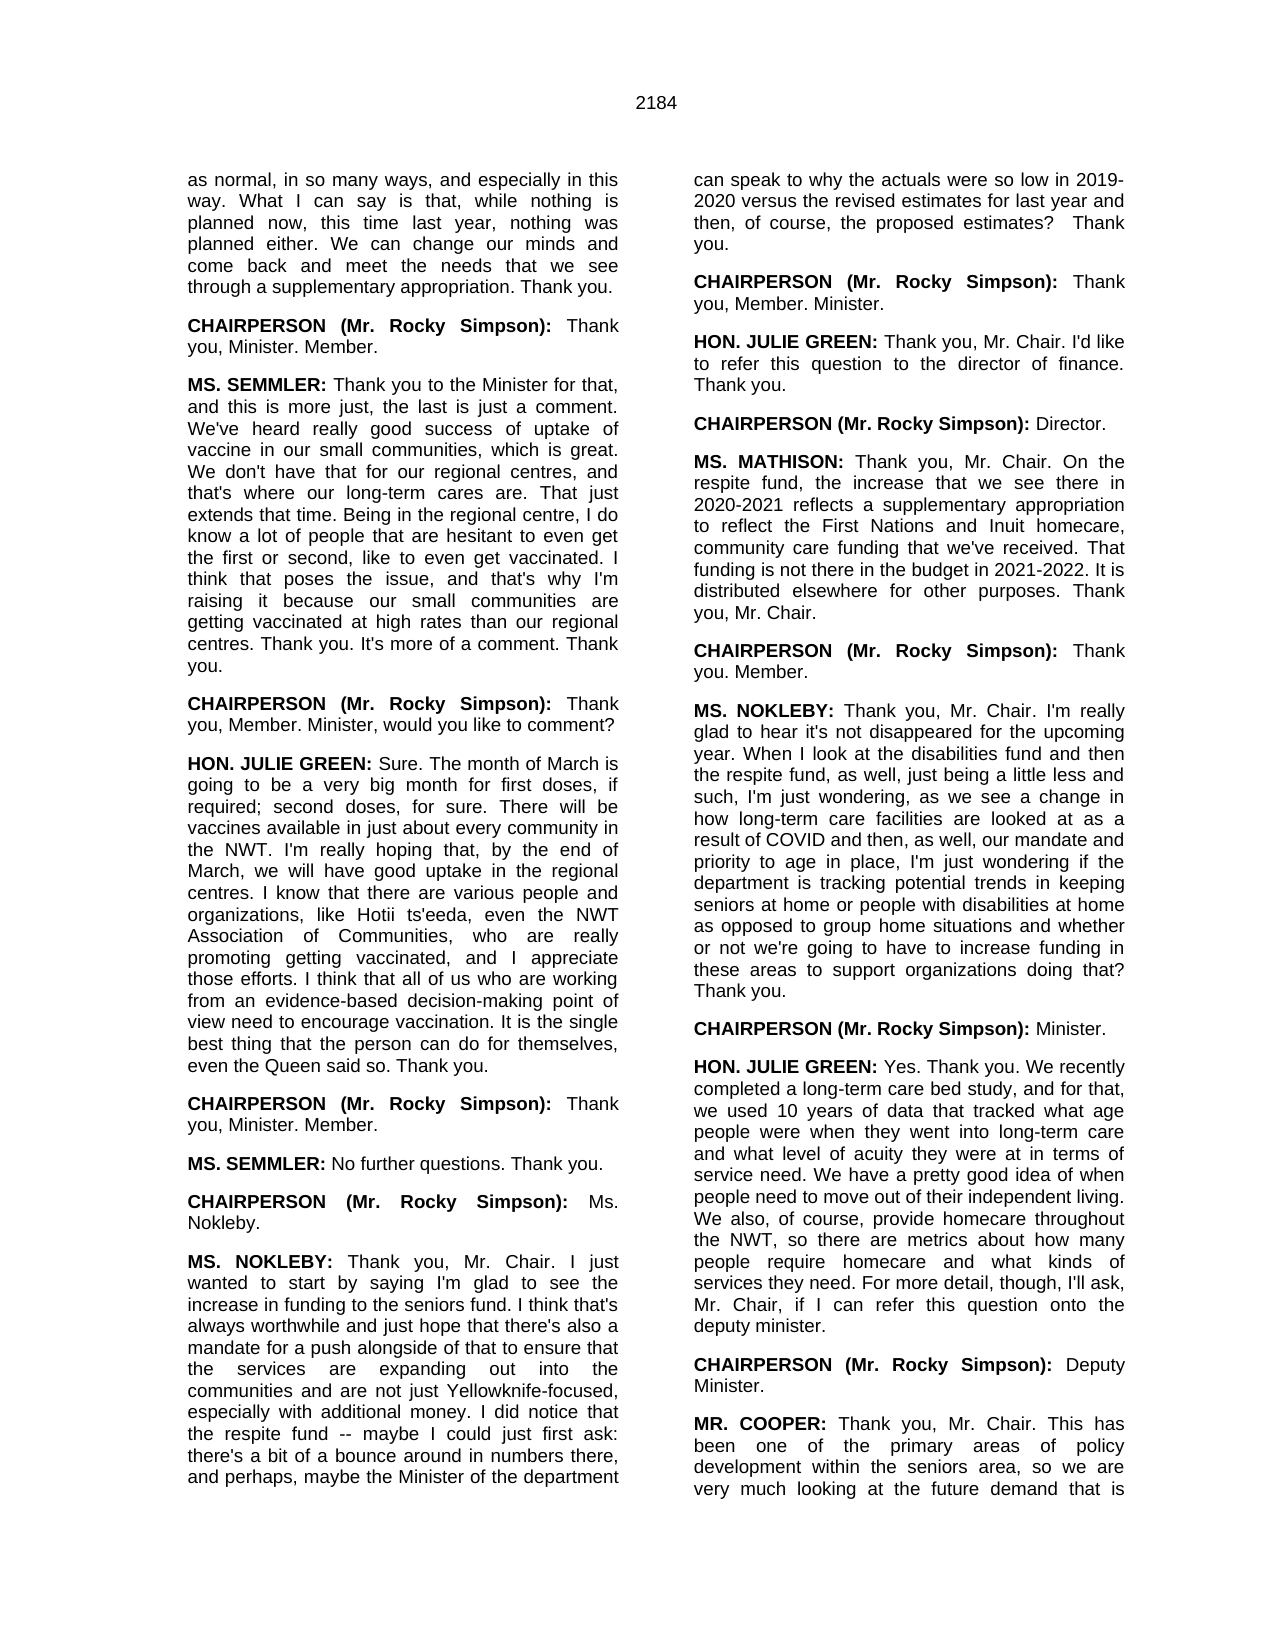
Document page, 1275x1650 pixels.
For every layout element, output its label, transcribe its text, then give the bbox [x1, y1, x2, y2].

text HON. JULIE GREEN: Sure. The month of March is going to be a very big month for first doses, if required; second doses, for sure. There will be vaccines available in just about every community in the NWT. I'm really hoping that, by the end of March, we will have good uptake in the regional centres. I know that there are various people and organizations, like Hotii ts'eeda, even the NWT Association of Communities, who are really promoting getting vaccinated, and I appreciate those efforts. I think that all of us who are working from an evidence-based decision-making point of view need to encourage vaccination. It is the single best thing that the person can do for themselves, even the Queen said so. Thank you. [187, 752, 619, 1076]
text MS. NOKLEBY: Thank you, Mr. Chair. I just wanted to start by saying I'm glad to see the increase in funding to the seniors fund. I think that's always worthwhile and just hope that there's also a mandate for a push alongside of that to ensure that the services are expanding out into the communities and are not just Yellowknife-focused, especially with additional money. I did notice that the respite fund -- maybe I could just first ask: there's a bit of a bounce around in numbers there, and perhaps, maybe the Minister of the department can speak to why the actuals were so low in 2019-2020 versus the revised estimates for last year and then, of course, the proposed estimates? Thank you. [187, 1250, 619, 1488]
text CHAIRPERSON (Mr. Rocky Simpson): Thank you, Member. Minister. [694, 271, 1125, 314]
text CHAIRPERSON (Mr. Rocky Simpson): Deputy Minister. [694, 1353, 1125, 1396]
text CHAIRPERSON (Mr. Rocky Simpson): Thank you, Member. Minister, would you like to comment? [187, 693, 619, 736]
text MS. MATHISON: Thank you, Mr. Chair. On the respite fund, the increase that we see there in 2020-2021 reflects a supplementary appropriation to reflect the First Nations and Inuit homecare, community care funding that we've received. That funding is not there in the budget in 2021-2022. It is distributed elsewhere for other purposes. Thank you, Mr. Chair. [694, 451, 1125, 623]
text CHAIRPERSON (Mr. Rocky Simpson): Minister. [694, 1018, 1125, 1040]
text HON. JULIE GREEN: Yes. Thank you. We recently completed a long-term care bed study, and for that, we used 10 years of data that tracked what age people were when they went into long-term care and what level of acuity they were at in terms of service need. We have a pretty good idea of when people need to move out of their independent living. We also, of course, provide homecare throughout the NWT, so there are metrics about how many people require homecare and what kinds of services they need. For more detail, though, I'll ask, Mr. Chair, if I can refer this question onto the deputy minister. [694, 1056, 1125, 1337]
text CHAIRPERSON (Mr. Rocky Simpson): Thank you, Minister. Member. [187, 314, 619, 357]
text HON. JULIE GREEN: Thank you, Mr. Chair. I'd like to refer this question to the director of finance. Thank you. [694, 331, 1125, 396]
text MS. SEMMLER: No further questions. Thank you. [187, 1152, 619, 1174]
text CHAIRPERSON (Mr. Rocky Simpson): Ms. Nokleby. [187, 1191, 619, 1234]
text CHAIRPERSON (Mr. Rocky Simpson): Thank you. Member. [694, 640, 1125, 683]
text MS. NOKLEBY: Thank you, Mr. Chair. I'm really glad to hear it's not disappeared for the upcoming year. When I look at the disabilities fund and then the respite fund, as well, just being a little less and such, I'm just wondering, as we see a change in how long-term care facilities are looked at as a result of COVID and then, as well, our mandate and priority to age in place, I'm just wondering if the department is tracking potential trends in keeping seniors at home or people with disabilities at home as opposed to group home situations and whether or not we're going to have to increase funding in these areas to support organizations doing that? Thank you. [694, 699, 1125, 1001]
text MS. SEMMLER: Thank you to the Minister for that, and this is more just, the last is just a comment. We've heard really good success of uptake of vaccine in our small communities, which is great. We don't have that for our regional centres, and that's where our long-term cares are. That just extends that time. Being in the regional centre, I do know a lot of people that are hesitant to even get the first or second, like to even get vaccinated. I think that poses the issue, and that's why I'm raising it because our small communities are getting vaccinated at high rates than our regional centres. Thank you. It's more of a comment. Thank you. [187, 374, 619, 676]
text CHAIRPERSON (Mr. Rocky Simpson): Director. [694, 412, 1125, 434]
text CHAIRPERSON (Mr. Rocky Simpson): Thank you, Minister. Member. [187, 1093, 619, 1136]
